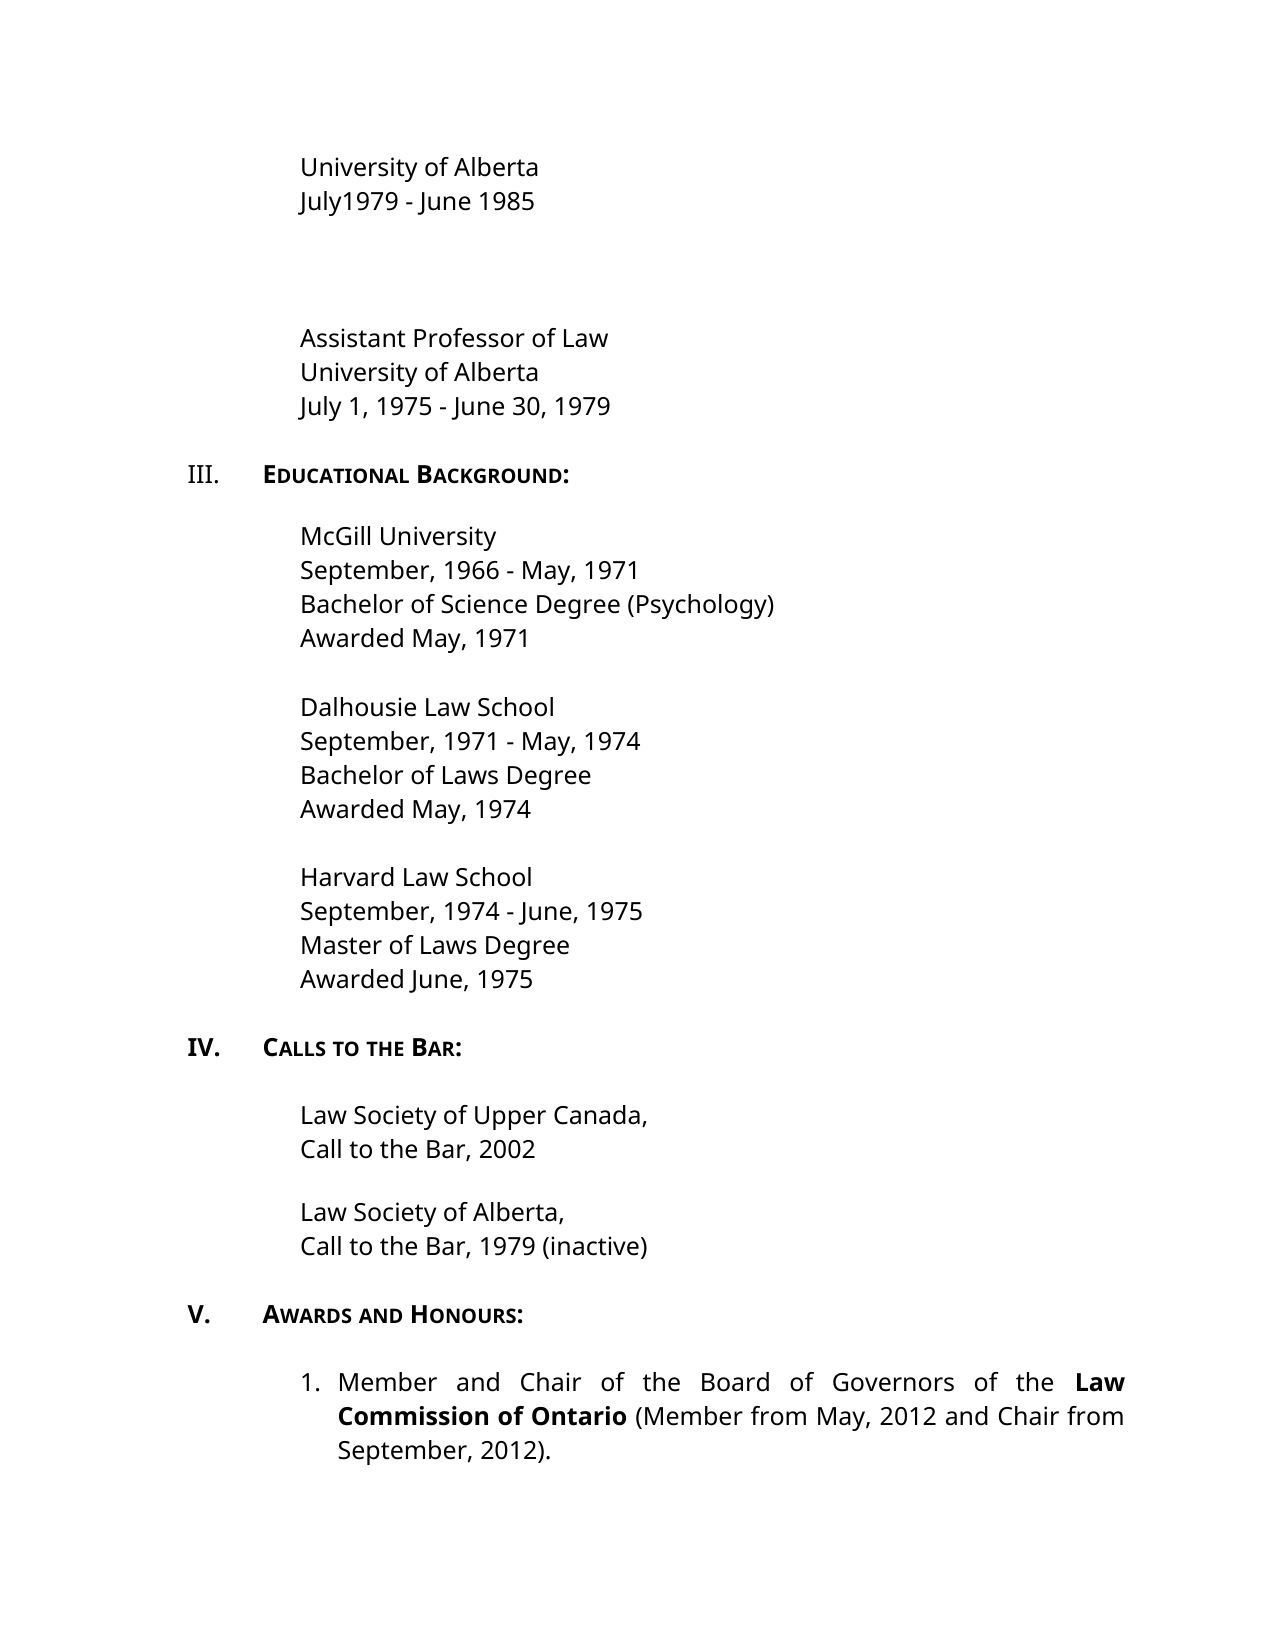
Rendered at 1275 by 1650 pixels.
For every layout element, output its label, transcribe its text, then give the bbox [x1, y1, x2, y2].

text September, 1966 - May, 1971 [225, 553, 1125, 587]
text July 1, 1975 - June 30, 1979 [225, 388, 1125, 422]
list Awards and Honours: [187, 1297, 1125, 1331]
text Law Society of Upper Canada, [225, 1098, 1125, 1132]
text Assistant Professor of Law [225, 320, 1125, 354]
text Awarded June, 1975 [225, 962, 1125, 996]
text McGill University [225, 519, 1125, 553]
text University of Alberta [225, 150, 1125, 184]
text Awarded May, 1974 [225, 791, 1125, 826]
list Calls to the Bar: [187, 1030, 1125, 1064]
text Bachelor of Science Degree (Psychology) [225, 587, 1125, 621]
list Member and Chair of the Board of Governors of the Law Commission of Ontario (Member from May, 2012 and Chair from September, 2012). [300, 1365, 1125, 1467]
text September, 1974 - June, 1975 [225, 894, 1125, 928]
text Call to the Bar, 1979 (inactive) [225, 1228, 1125, 1263]
text Bachelor of Laws Degree [225, 757, 1125, 791]
text Dalhousie Law School [225, 689, 1125, 723]
text Master of Laws Degree [225, 928, 1125, 962]
text Call to the Bar, 2002 [225, 1132, 1125, 1166]
text Harvard Law School [225, 859, 1125, 894]
text July1979 - June 1985 [225, 184, 1125, 218]
text Law Society of Alberta, [225, 1194, 1125, 1228]
text Awarded May, 1971 [225, 621, 1125, 655]
text University of Alberta [225, 354, 1125, 388]
text September, 1971 - May, 1974 [225, 723, 1125, 757]
list Educational Background: [187, 457, 1125, 491]
